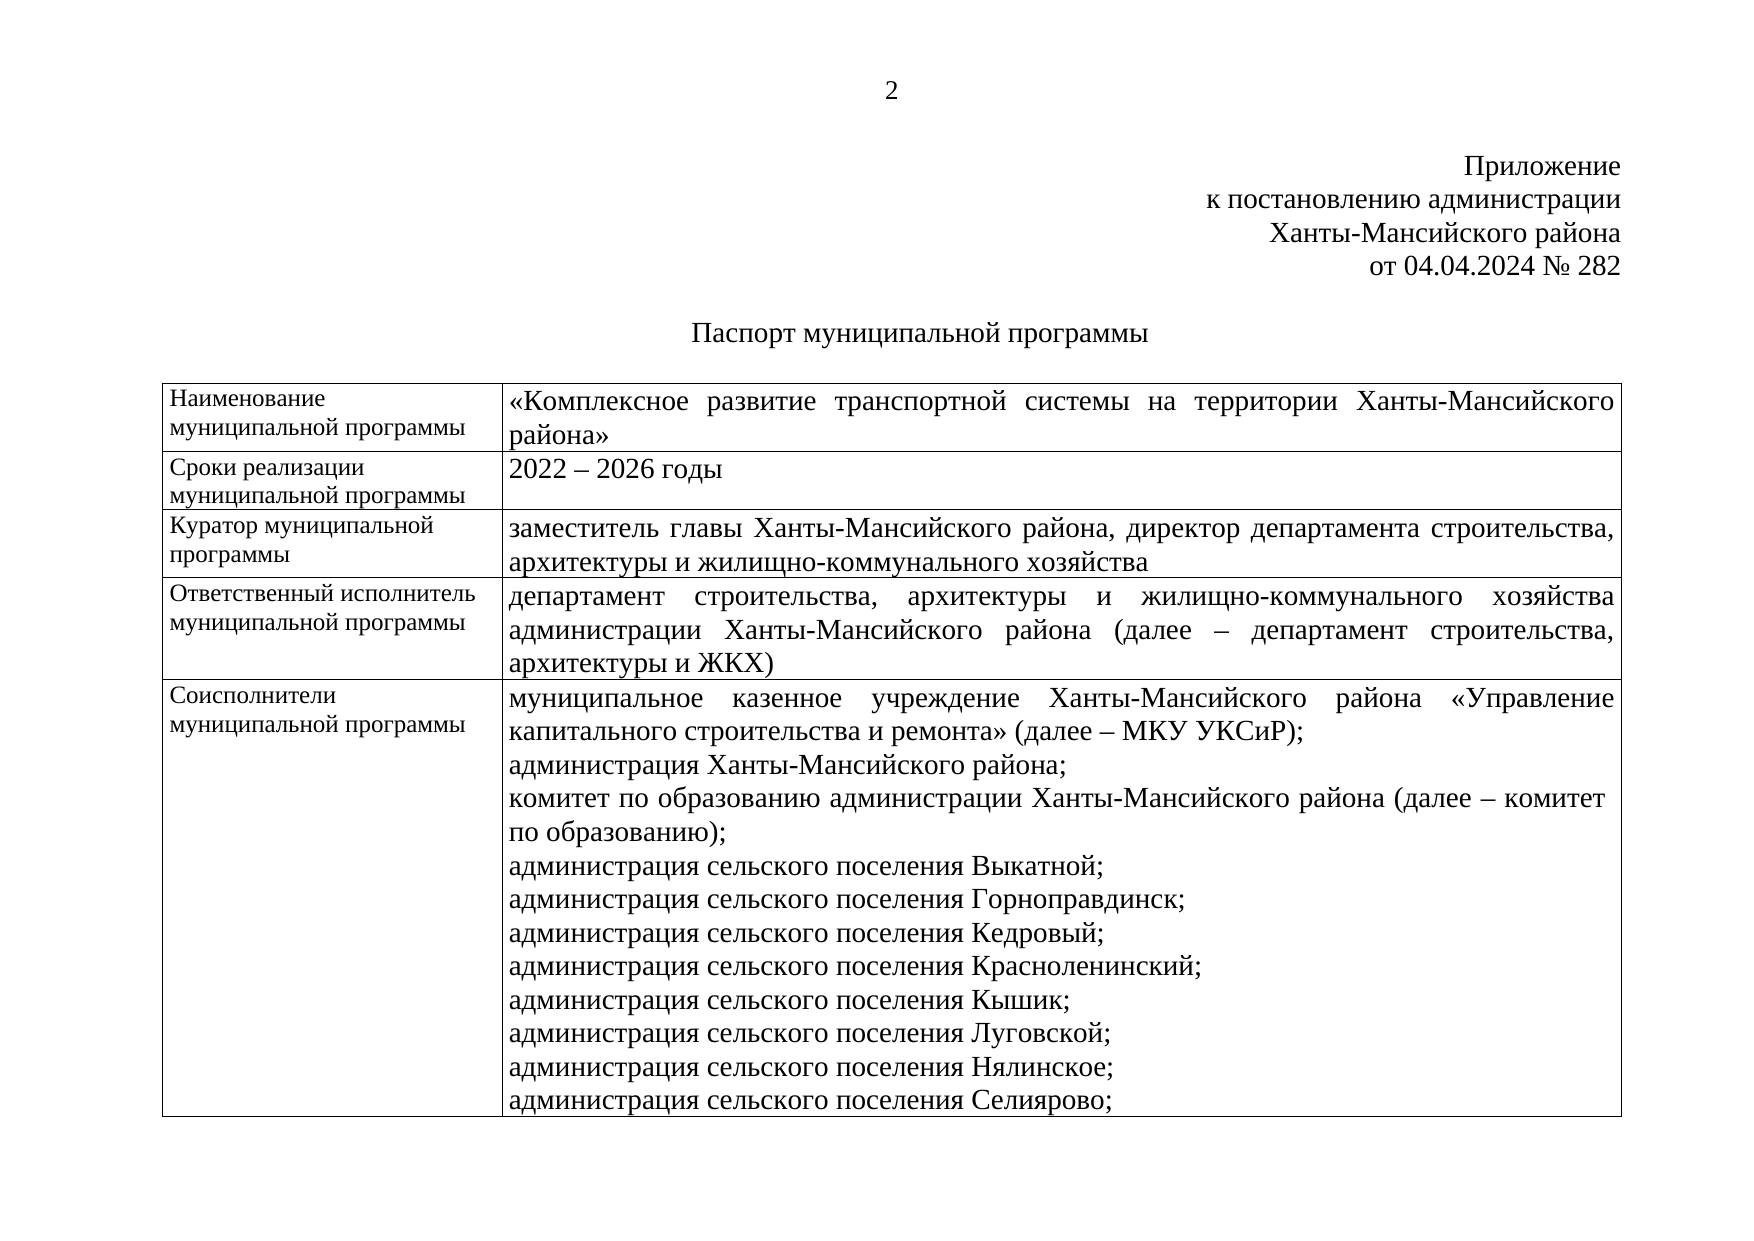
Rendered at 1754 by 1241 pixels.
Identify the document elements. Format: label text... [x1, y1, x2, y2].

text Приложение [162, 148, 1621, 181]
table_cell департамент строительства, архитектуры и жилищно-коммунального хозяйства администрации Ханты-Мансийского района (далее – департамент строительства, архитектуры и ЖКХ) [503, 578, 1621, 679]
table_cell Ответственный исполнитель муниципальной программы [163, 578, 502, 679]
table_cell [503, 680, 1621, 1116]
text к постановлению администрации [162, 181, 1621, 215]
table_cell Куратор муниципальной программы [163, 510, 502, 577]
table_cell 2022 – 2026 годы [503, 452, 1621, 509]
table_header «Комплексное развитие транспортной системы на территории Ханты-Мансийского района» [503, 384, 1621, 451]
table_header Наименование муниципальной программы [163, 384, 502, 451]
table_cell заместитель главы Ханты-Мансийского района, директор департамента строительства, архитектуры и жилищно-коммунального хозяйства [503, 510, 1621, 577]
table_cell Сроки реализации муниципальной программы [163, 452, 502, 509]
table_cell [163, 680, 502, 1116]
text от 04.04.2024 № 282 [162, 248, 1621, 282]
text Паспорт муниципальной программы [168, 315, 1615, 349]
text Ханты-Мансийского района [162, 215, 1621, 248]
